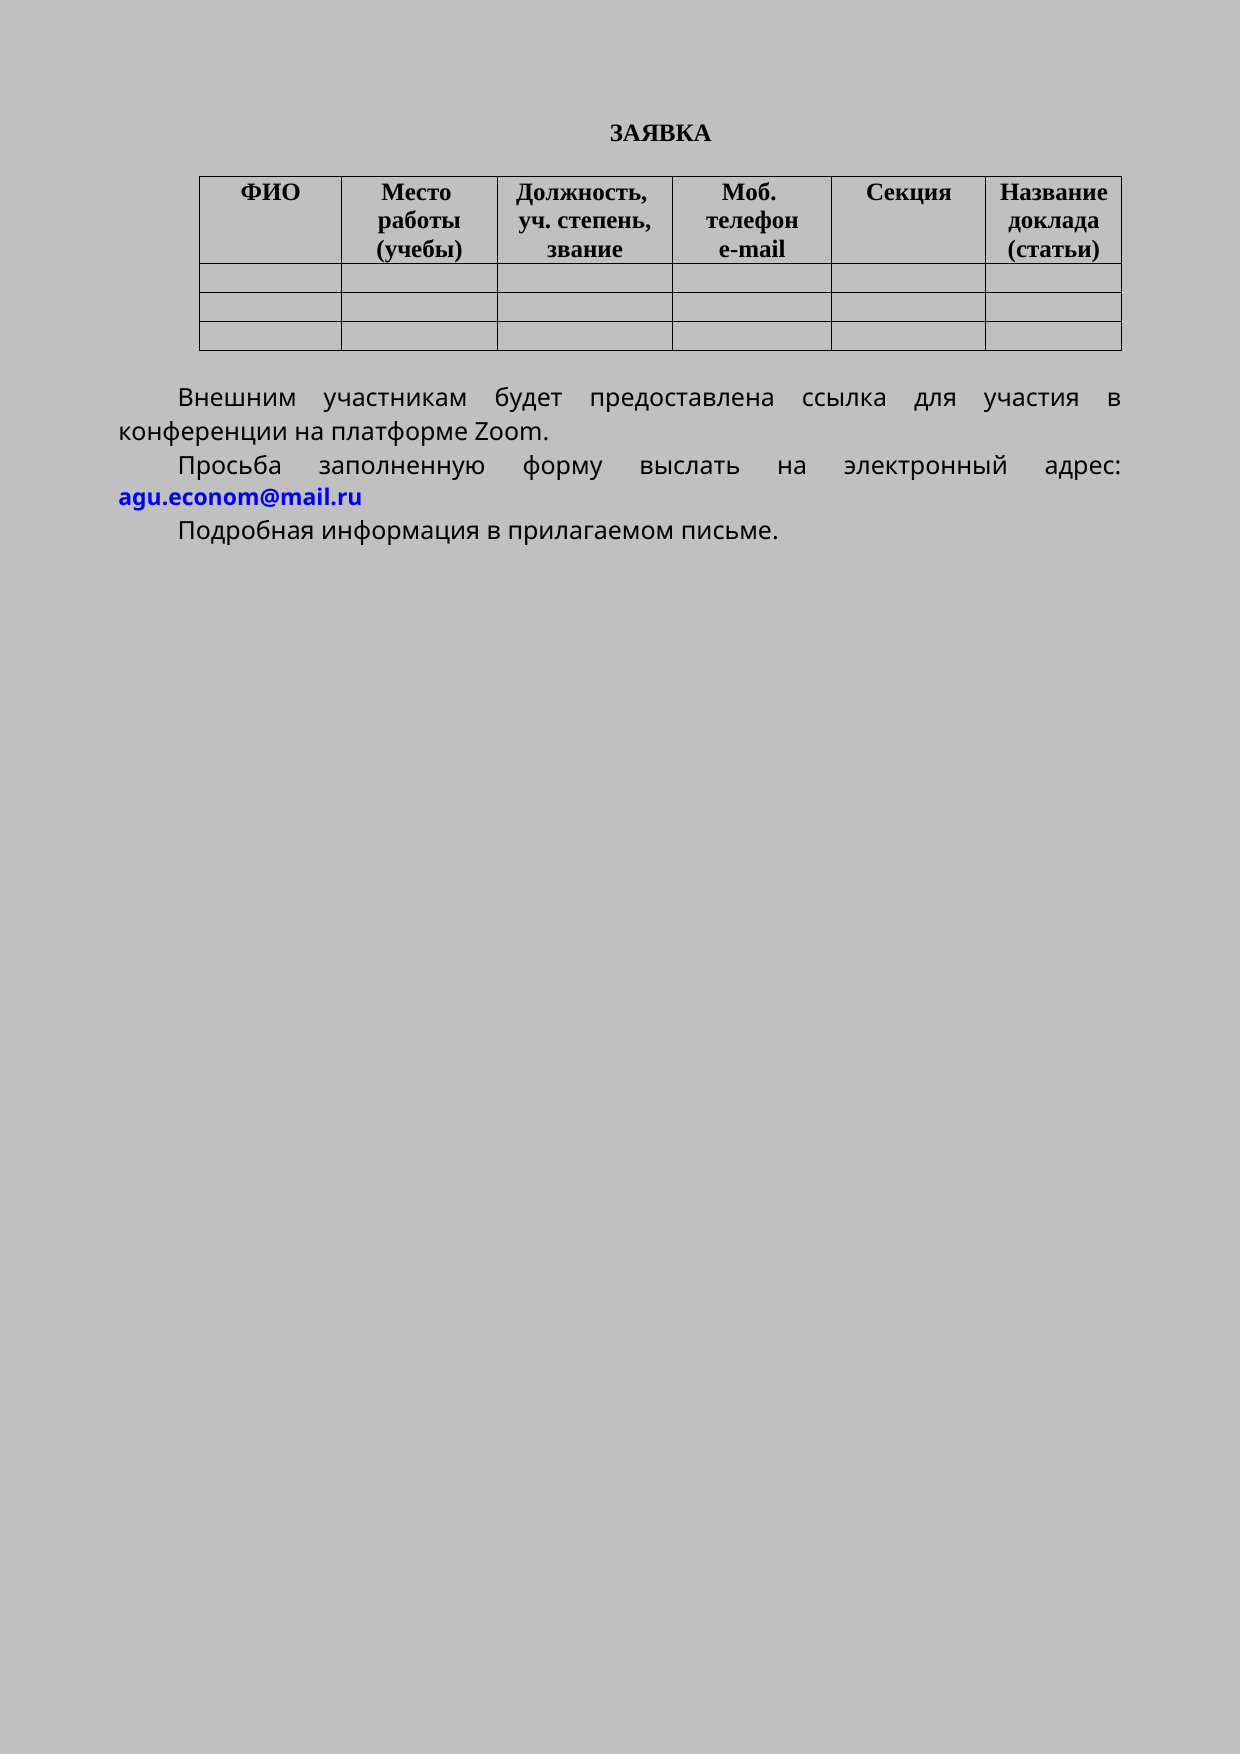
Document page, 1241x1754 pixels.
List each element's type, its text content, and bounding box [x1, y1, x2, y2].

table_header Место работы (учебы) [342, 177, 497, 263]
table_cell [673, 293, 831, 321]
text Внешним участникам будет предоставлена ссылка для участия в конференции на платформе Zoom. [118, 379, 1122, 447]
table_cell [986, 293, 1121, 321]
table_header Должность, уч. степень, звание [498, 177, 672, 263]
table_header Секция [832, 177, 985, 263]
table_cell [498, 322, 672, 350]
text Просьба заполненную форму выслать на электронный адрес: agu.econom@mail.ru [118, 447, 1122, 513]
table_cell [342, 264, 497, 292]
table_cell [200, 264, 341, 292]
table_header Название доклада (статьи) [986, 177, 1121, 263]
table_cell [200, 322, 341, 350]
table_header ФИО [200, 177, 341, 263]
table_cell [200, 293, 341, 321]
text Подробная информация в прилагаемом письме. [118, 513, 1122, 547]
table_cell [832, 322, 985, 350]
table_cell [673, 264, 831, 292]
table_cell [986, 322, 1121, 350]
table_header Моб. телефон e-mail [673, 177, 831, 263]
table_cell [342, 322, 497, 350]
table_cell [498, 293, 672, 321]
table_cell [832, 264, 985, 292]
table_cell [986, 264, 1121, 292]
table_cell [673, 322, 831, 350]
table_cell [342, 293, 497, 321]
table_cell [832, 293, 985, 321]
table_cell [498, 264, 672, 292]
text ЗАЯВКА [199, 118, 1122, 147]
